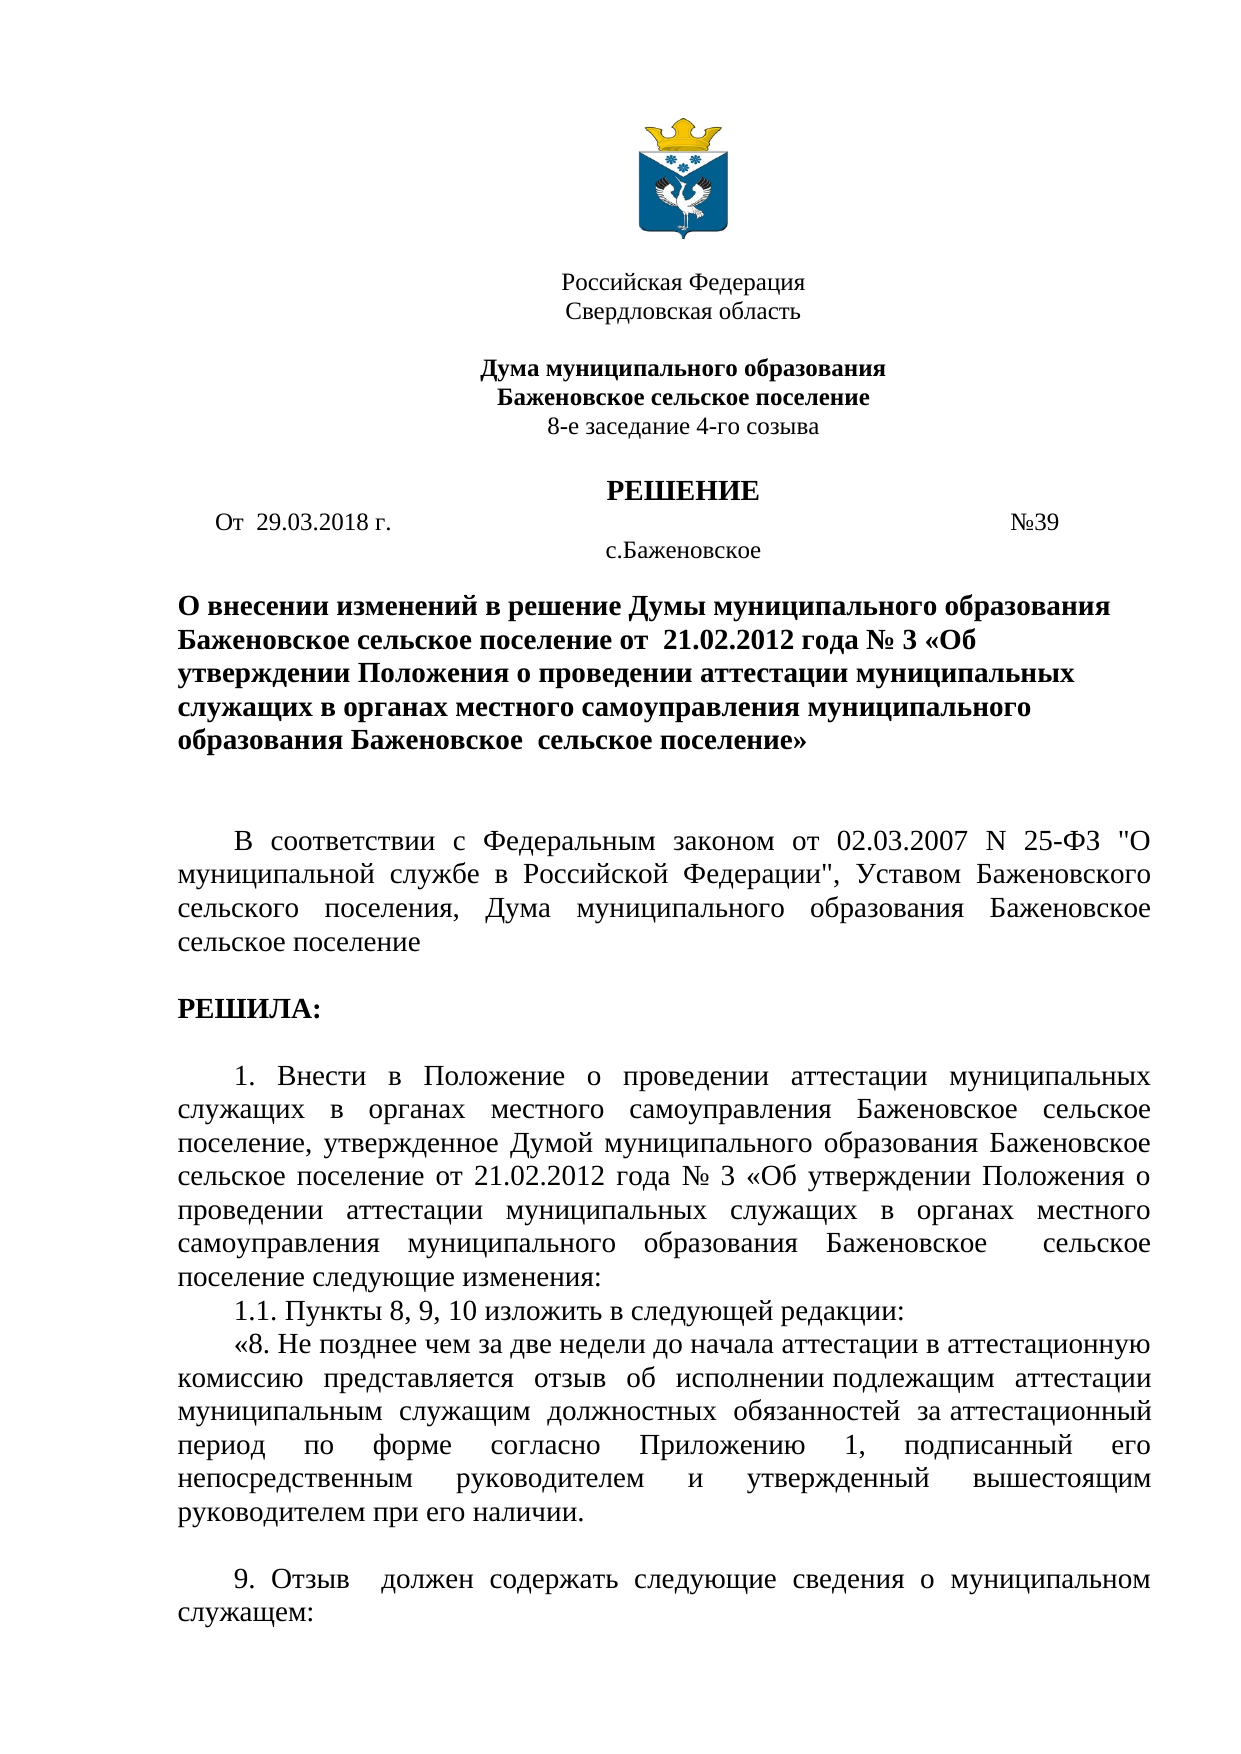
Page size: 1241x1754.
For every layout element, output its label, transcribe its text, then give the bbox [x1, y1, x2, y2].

text 9. Отзыв должен содержать следующие сведения о муниципальном служащем: [177, 1561, 1152, 1628]
text Российская Федерация [215, 267, 1152, 296]
text РЕШИЛА: [177, 991, 1152, 1024]
text Дума муниципального образования [215, 353, 1152, 382]
text Баженовское сельское поселение [215, 382, 1152, 411]
text с.Баженовское [215, 536, 1152, 564]
text 8-е заседание 4-го созыва [215, 411, 1152, 440]
text 1.1. Пункты 8, 9, 10 изложить в следующей редакции: [177, 1293, 1152, 1326]
picture [638, 118, 728, 239]
title О внесении изменений в решение Думы муниципального образования Баженовское сельское поселение от 21.02.2012 года № 3 «Об утверждении Положения о проведении аттестации муниципальных служащих в органах местного самоуправления муниципального образования Баженовское сельское поселение» [177, 588, 1152, 756]
text В соответствии с Федеральным законом от 02.03.2007 N 25-ФЗ "О муниципальной службе в Российской Федерации", Уставом Баженовского сельского поселения, Дума муниципального образования Баженовское сельское поселение [177, 823, 1152, 957]
text «8. Не позднее чем за две недели до начала аттестации в аттестационную комиссию представляется отзыв об исполнении подлежащим аттестации муниципальным служащим должностных обязанностей за аттестационный период по форме согласно Приложению 1, подписанный его непосредственным руководителем и утвержденный вышестоящим руководителем при его наличии. [177, 1326, 1152, 1527]
text От 29.03.2018 г. №39 [215, 507, 1152, 536]
text 1. Внести в Положение о проведении аттестации муниципальных служащих в органах местного самоуправления Баженовское сельское поселение, утвержденное Думой муниципального образования Баженовское сельское поселение от 21.02.2012 года № 3 «Об утверждении Положения о проведении аттестации муниципальных служащих в органах местного самоуправления муниципального образования Баженовское сельское поселение следующие изменения: [177, 1058, 1152, 1293]
text РЕШЕНИЕ [215, 473, 1152, 507]
text Свердловская область [215, 296, 1152, 325]
